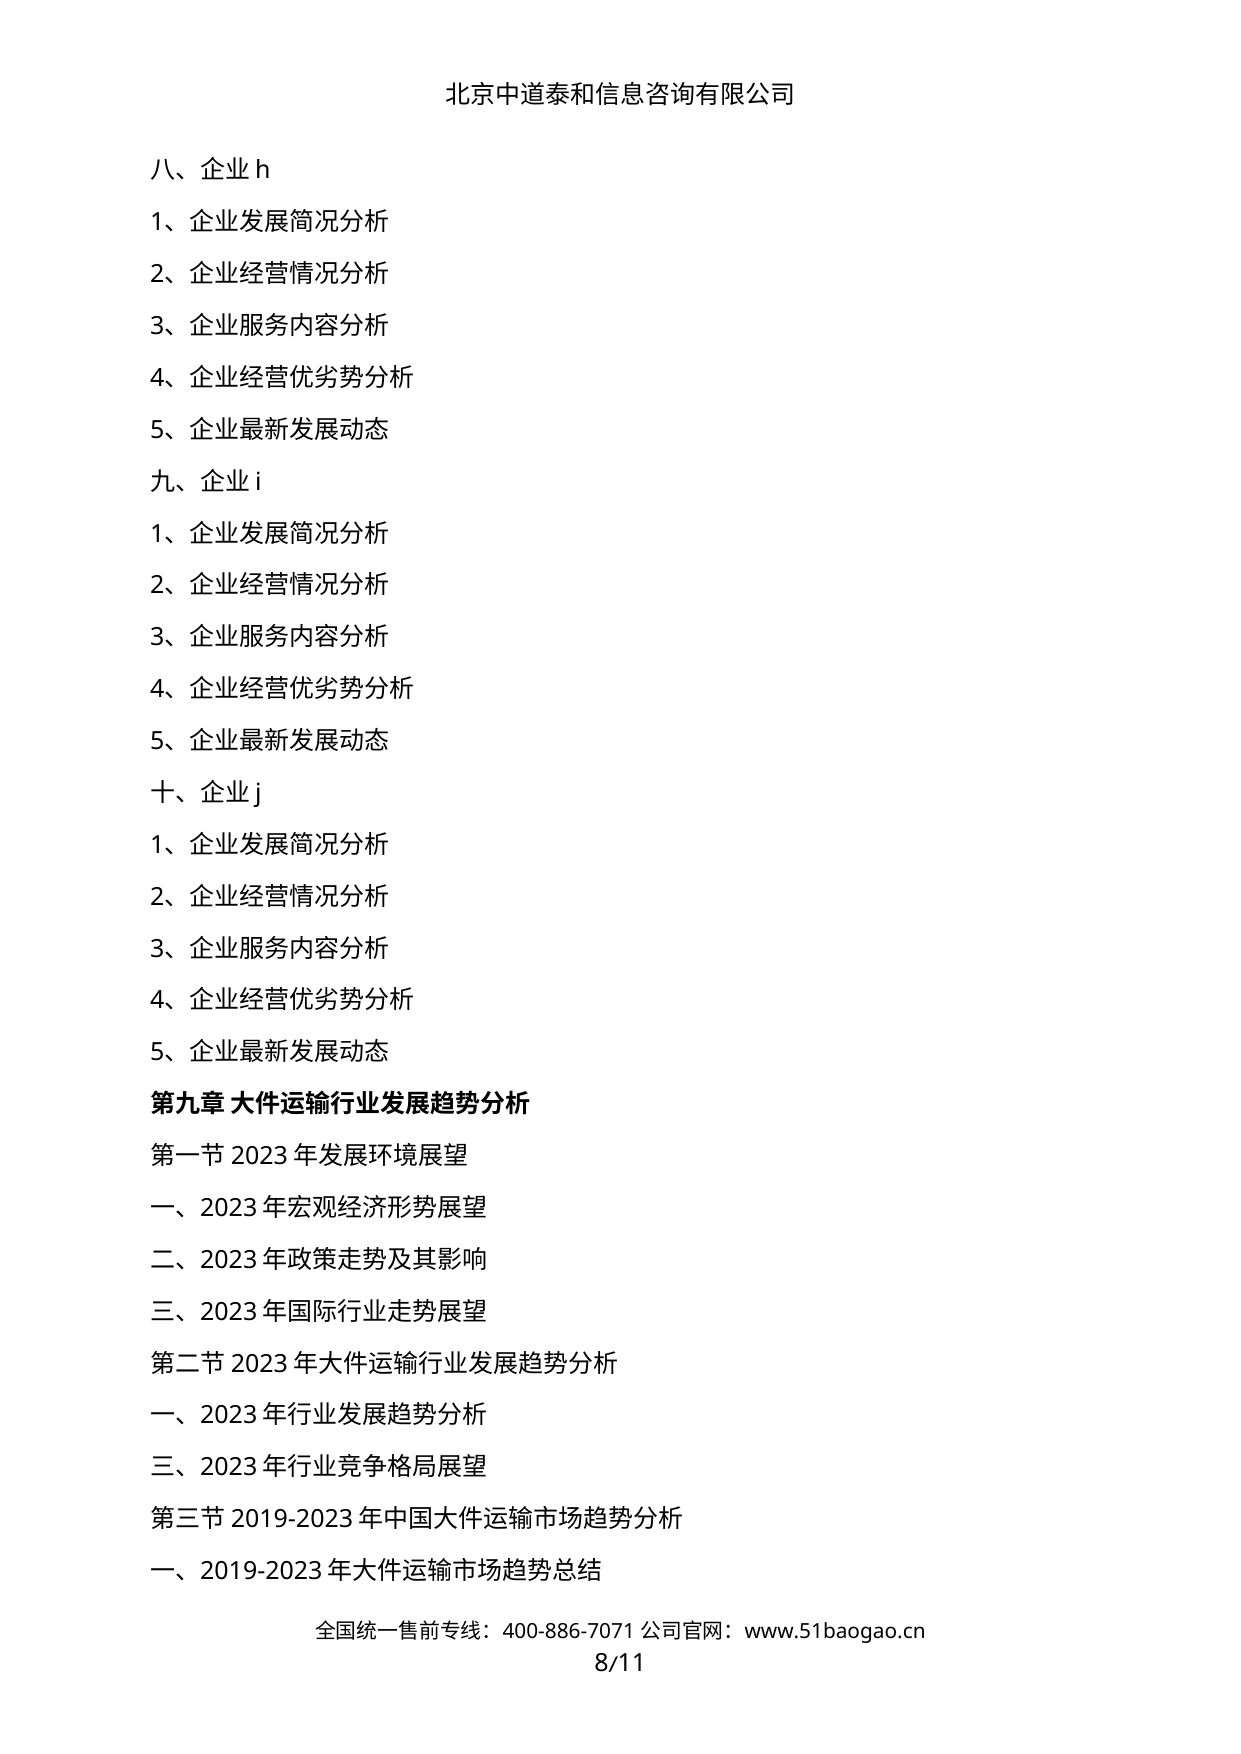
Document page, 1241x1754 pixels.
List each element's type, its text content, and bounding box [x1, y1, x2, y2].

text 4、企业经营优劣势分析 [150, 669, 1090, 705]
text 九、企业i [150, 461, 1090, 497]
text 第二节 2023年大件运输行业发展趋势分析 [150, 1343, 1090, 1379]
text 3、企业服务内容分析 [150, 617, 1090, 653]
text 2、企业经营情况分析 [150, 254, 1090, 290]
text 第三节 2019-2023年中国大件运输市场趋势分析 [150, 1499, 1090, 1535]
text 第九章 大件运输行业发展趋势分析 [150, 1084, 1090, 1120]
text 二、2023年政策走势及其影响 [150, 1239, 1090, 1276]
text 2、企业经营情况分析 [150, 565, 1090, 601]
text 1、企业发展简况分析 [150, 513, 1090, 549]
text 2、企业经营情况分析 [150, 876, 1090, 912]
text 三、2023年国际行业走势展望 [150, 1291, 1090, 1327]
text 1、企业发展简况分析 [150, 824, 1090, 861]
text 5、企业最新发展动态 [150, 409, 1090, 446]
text 3、企业服务内容分析 [150, 306, 1090, 342]
text 一、2023年行业发展趋势分析 [150, 1395, 1090, 1431]
text 十、企业j [150, 772, 1090, 809]
text 一、2023年宏观经济形势展望 [150, 1187, 1090, 1224]
text 5、企业最新发展动态 [150, 721, 1090, 757]
text 第一节 2023年发展环境展望 [150, 1136, 1090, 1172]
text 4、企业经营优劣势分析 [150, 357, 1090, 394]
text 5、企业最新发展动态 [150, 1032, 1090, 1068]
text 3、企业服务内容分析 [150, 928, 1090, 964]
text 1、企业发展简况分析 [150, 202, 1090, 238]
text 一、2019-2023年大件运输市场趋势总结 [150, 1551, 1090, 1587]
text 4、企业经营优劣势分析 [150, 980, 1090, 1016]
text 八、企业h [150, 150, 1090, 186]
text 三、2023年行业竞争格局展望 [150, 1447, 1090, 1483]
